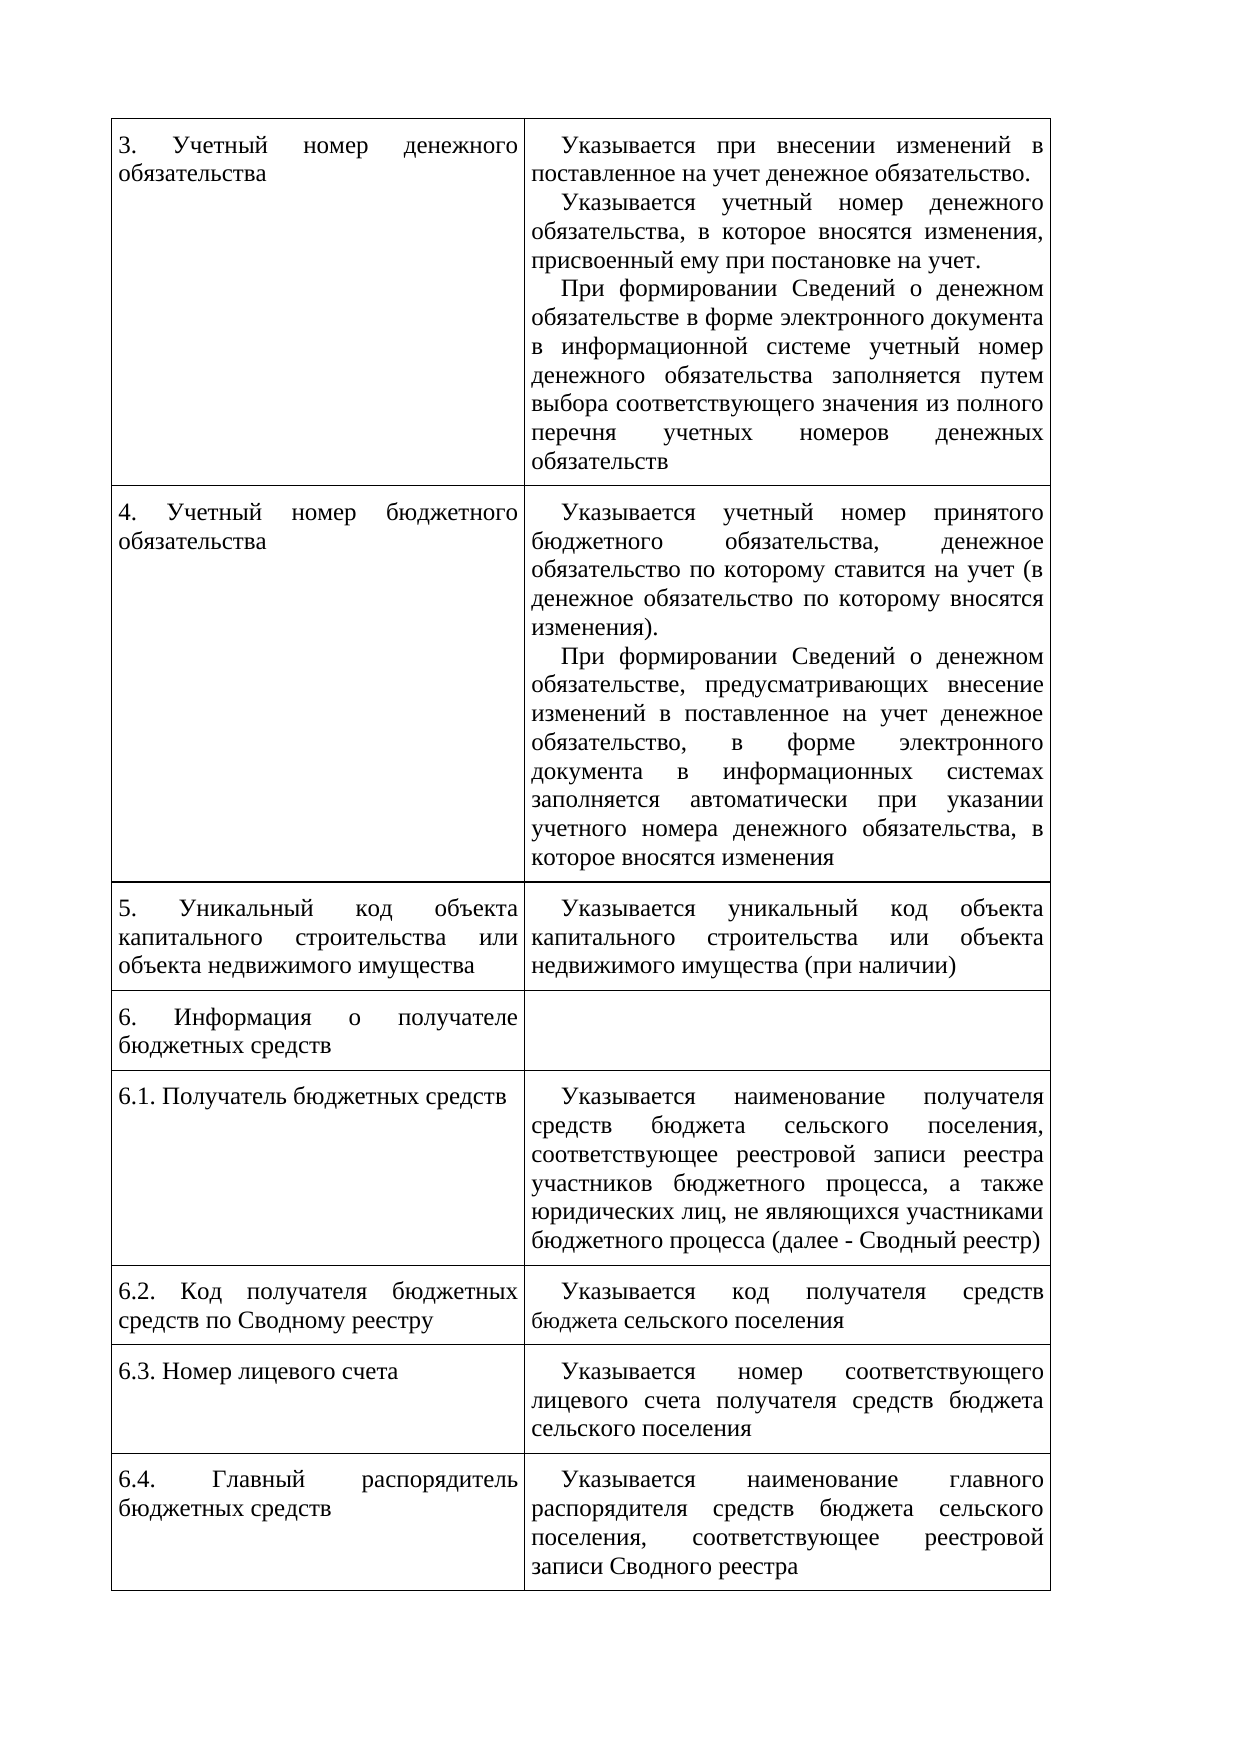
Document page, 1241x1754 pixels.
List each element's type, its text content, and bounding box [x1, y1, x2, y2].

table_cell Указывается учетный номер принятого бюджетного обязательства, денежное обязательство по которому ставится на учет (в денежное обязательство по которому вносятся изменения). При формировании Сведений о денежном обязательстве, предусматривающих внесение изменений в поставленное на учет денежное обязательство, в форме электронного документа в информационных системах заполняется автоматически при указании учетного номера денежного обязательства, в которое вносятся изменения [525, 486, 1050, 881]
table_cell 6.1. Получатель бюджетных средств [112, 1071, 524, 1264]
table_cell 5. Уникальный код объекта капитального строительства или объекта недвижимого имущества [112, 883, 524, 990]
table_cell 6.2. Код получателя бюджетных средств по Сводному реестру [112, 1266, 524, 1344]
table_cell 6. Информация о получателе бюджетных средств [112, 991, 524, 1070]
table_cell Указывается номер соответствующего лицевого счета получателя средств бюджета сельского поселения [525, 1345, 1050, 1453]
table_cell [525, 991, 1050, 1070]
table_cell 6.3. Номер лицевого счета [112, 1345, 524, 1453]
table_cell Указывается уникальный код объекта капитального строительства или объекта недвижимого имущества (при наличии) [525, 883, 1050, 990]
table_cell Указывается при внесении изменений в поставленное на учет денежное обязательство. Указывается учетный номер денежного обязательства, в которое вносятся изменения, присвоенный ему при постановке на учет. При формировании Сведений о денежном обязательстве в форме электронного документа в информационной системе учетный номер денежного обязательства заполняется путем выбора соответствующего значения из полного перечня учетных номеров денежных обязательств [525, 119, 1050, 485]
table_cell Указывается код получателя средств бюджета сельского поселения [525, 1266, 1050, 1344]
table_cell 6.4. Главный распорядитель бюджетных средств [112, 1454, 524, 1590]
table_cell Указывается наименование главного распорядителя средств бюджета сельского поселения, соответствующее реестровой записи Сводного реестра [525, 1454, 1050, 1590]
table_cell Указывается наименование получателя средств бюджета сельского поселения, соответствующее реестровой записи реестра участников бюджетного процесса, а также юридических лиц, не являющихся участниками бюджетного процесса (далее - Сводный реестр) [525, 1071, 1050, 1264]
table_cell 3. Учетный номер денежного обязательства [112, 119, 524, 485]
table_cell 4. Учетный номер бюджетного обязательства [112, 486, 524, 881]
